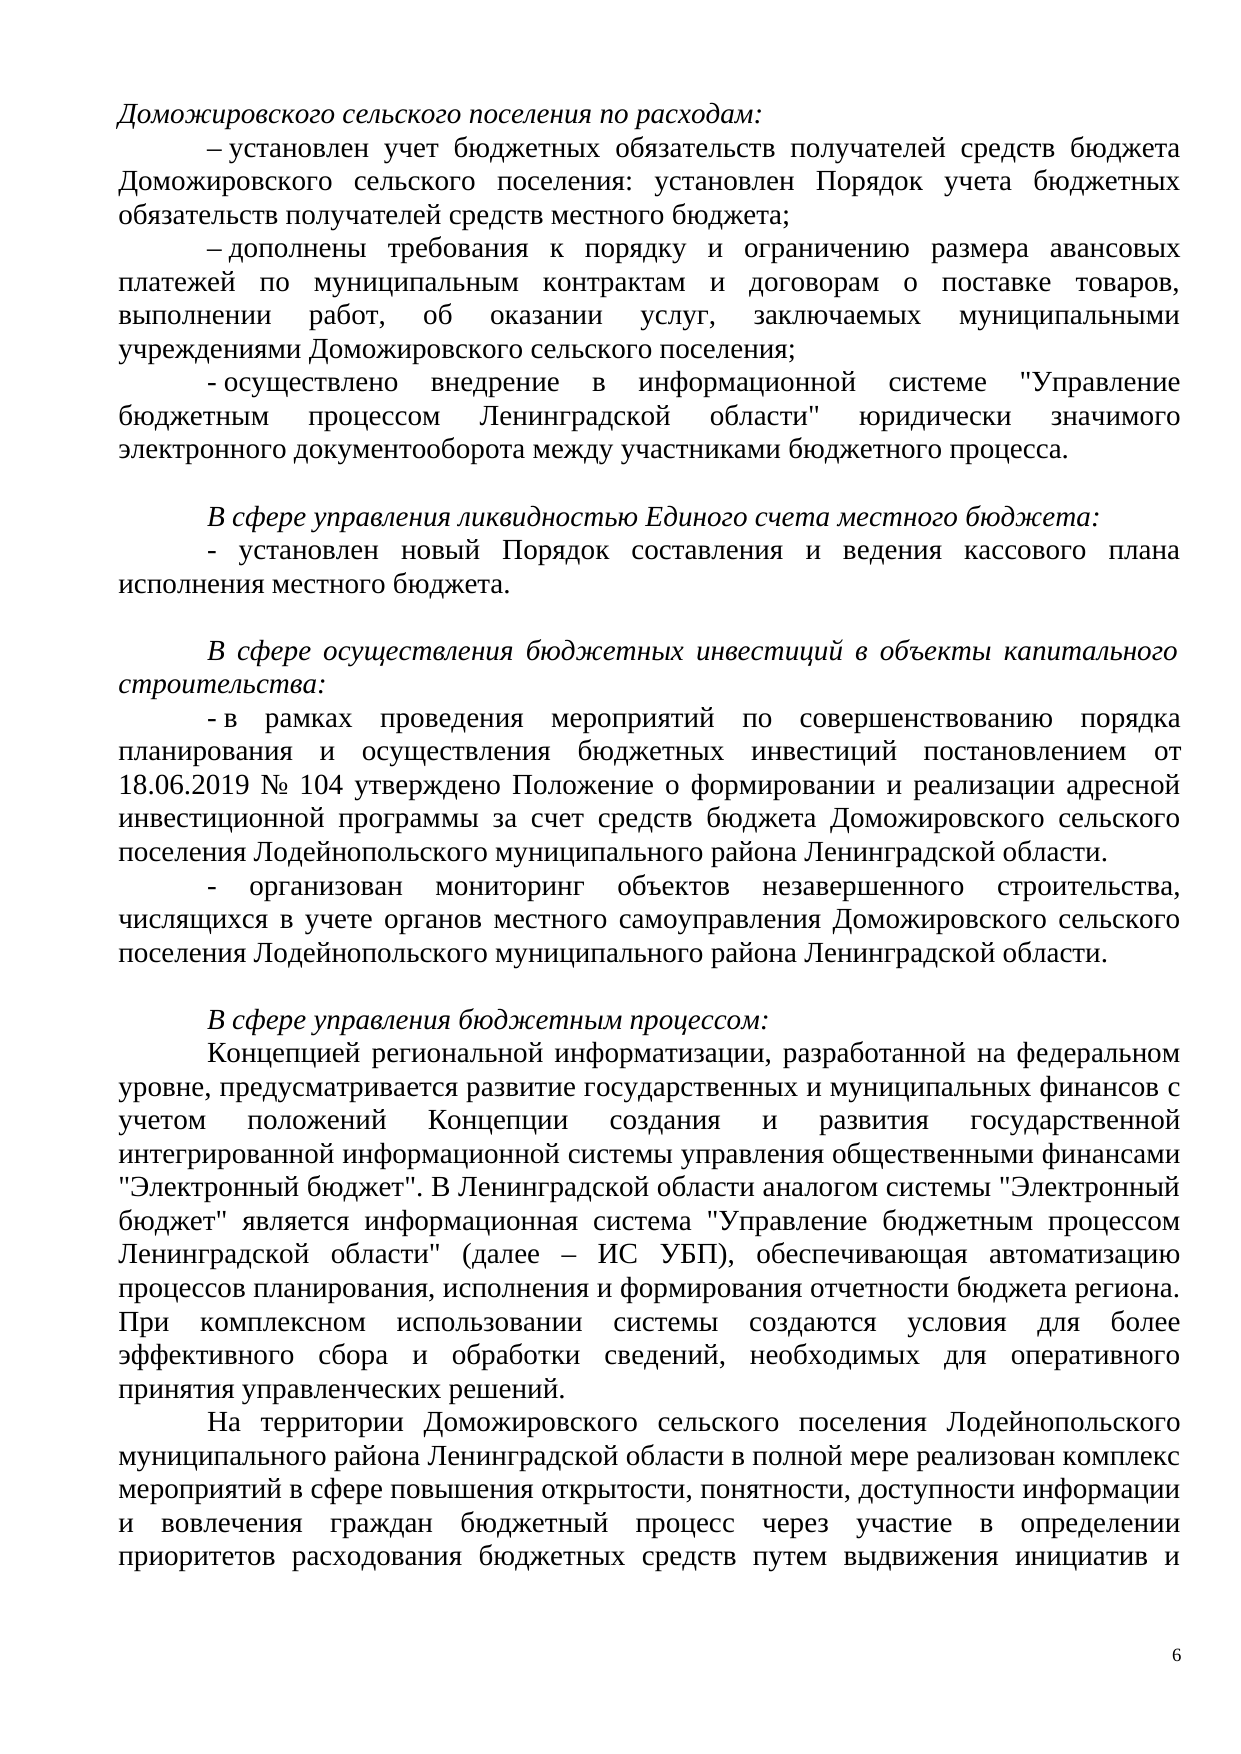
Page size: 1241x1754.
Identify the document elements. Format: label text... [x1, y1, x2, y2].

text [118, 96, 1181, 130]
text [118, 1404, 1181, 1572]
text - установлен новый Порядок составления и ведения кассового плана исполнения местного бюджета. [118, 532, 1181, 599]
text Концепцией региональной информатизации, разработанной на федеральном уровне, предусматривается развитие государственных и муниципальных финансов с учетом положений Концепции создания и развития государственной интегрированной информационной системы управления общественными финансами "Электронный бюджет". В Ленинградской области аналогом системы "Электронный бюджет" является информационная система "Управление бюджетным процессом Ленинградской области" (далее – ИС УБП), обеспечивающая автоматизацию процессов планирования, исполнения и формирования отчетности бюджета региона. При комплексном использовании системы создаются условия для более эффективного сбора и обработки сведений, необходимых для оперативного принятия управленческих решений. [118, 1035, 1181, 1404]
text В сфере управления бюджетным процессом: [118, 1002, 1181, 1035]
text - осуществлено внедрение в информационной системе "Управление бюджетным процессом Ленинградской области" юридически значимого электронного документооборота между участниками бюджетного процесса. [118, 364, 1181, 465]
text – дополнены требования к порядку и ограничению размера авансовых платежей по муниципальным контрактам и договорам о поставке товаров, выполнении работ, об оказании услуг, заключаемых муниципальными учреждениями Доможировского сельского поселения; [118, 230, 1181, 364]
text – установлен учет бюджетных обязательств получателей средств бюджета Доможировского сельского поселения: установлен Порядок учета бюджетных обязательств получателей средств местного бюджета; [118, 130, 1181, 230]
text - в рамках проведения мероприятий по совершенствованию порядка планирования и осуществления бюджетных инвестиций постановлением от 18.06.2019 № 104 утверждено Положение о формировании и реализации адресной инвестиционной программы за счет средств бюджета Доможировского сельского поселения Лодейнопольского муниципального района Ленинградской области. [118, 700, 1181, 868]
text - организован мониторинг объектов незавершенного строительства, числящихся в учете органов местного самоуправления Доможировского сельского поселения Лодейнопольского муниципального района Ленинградской области. [118, 868, 1181, 968]
text В сфере управления ликвидностью Единого счета местного бюджета: [118, 499, 1181, 532]
text В сфере осуществления бюджетных инвестиций в объекты капитального строительства: [118, 633, 1181, 700]
